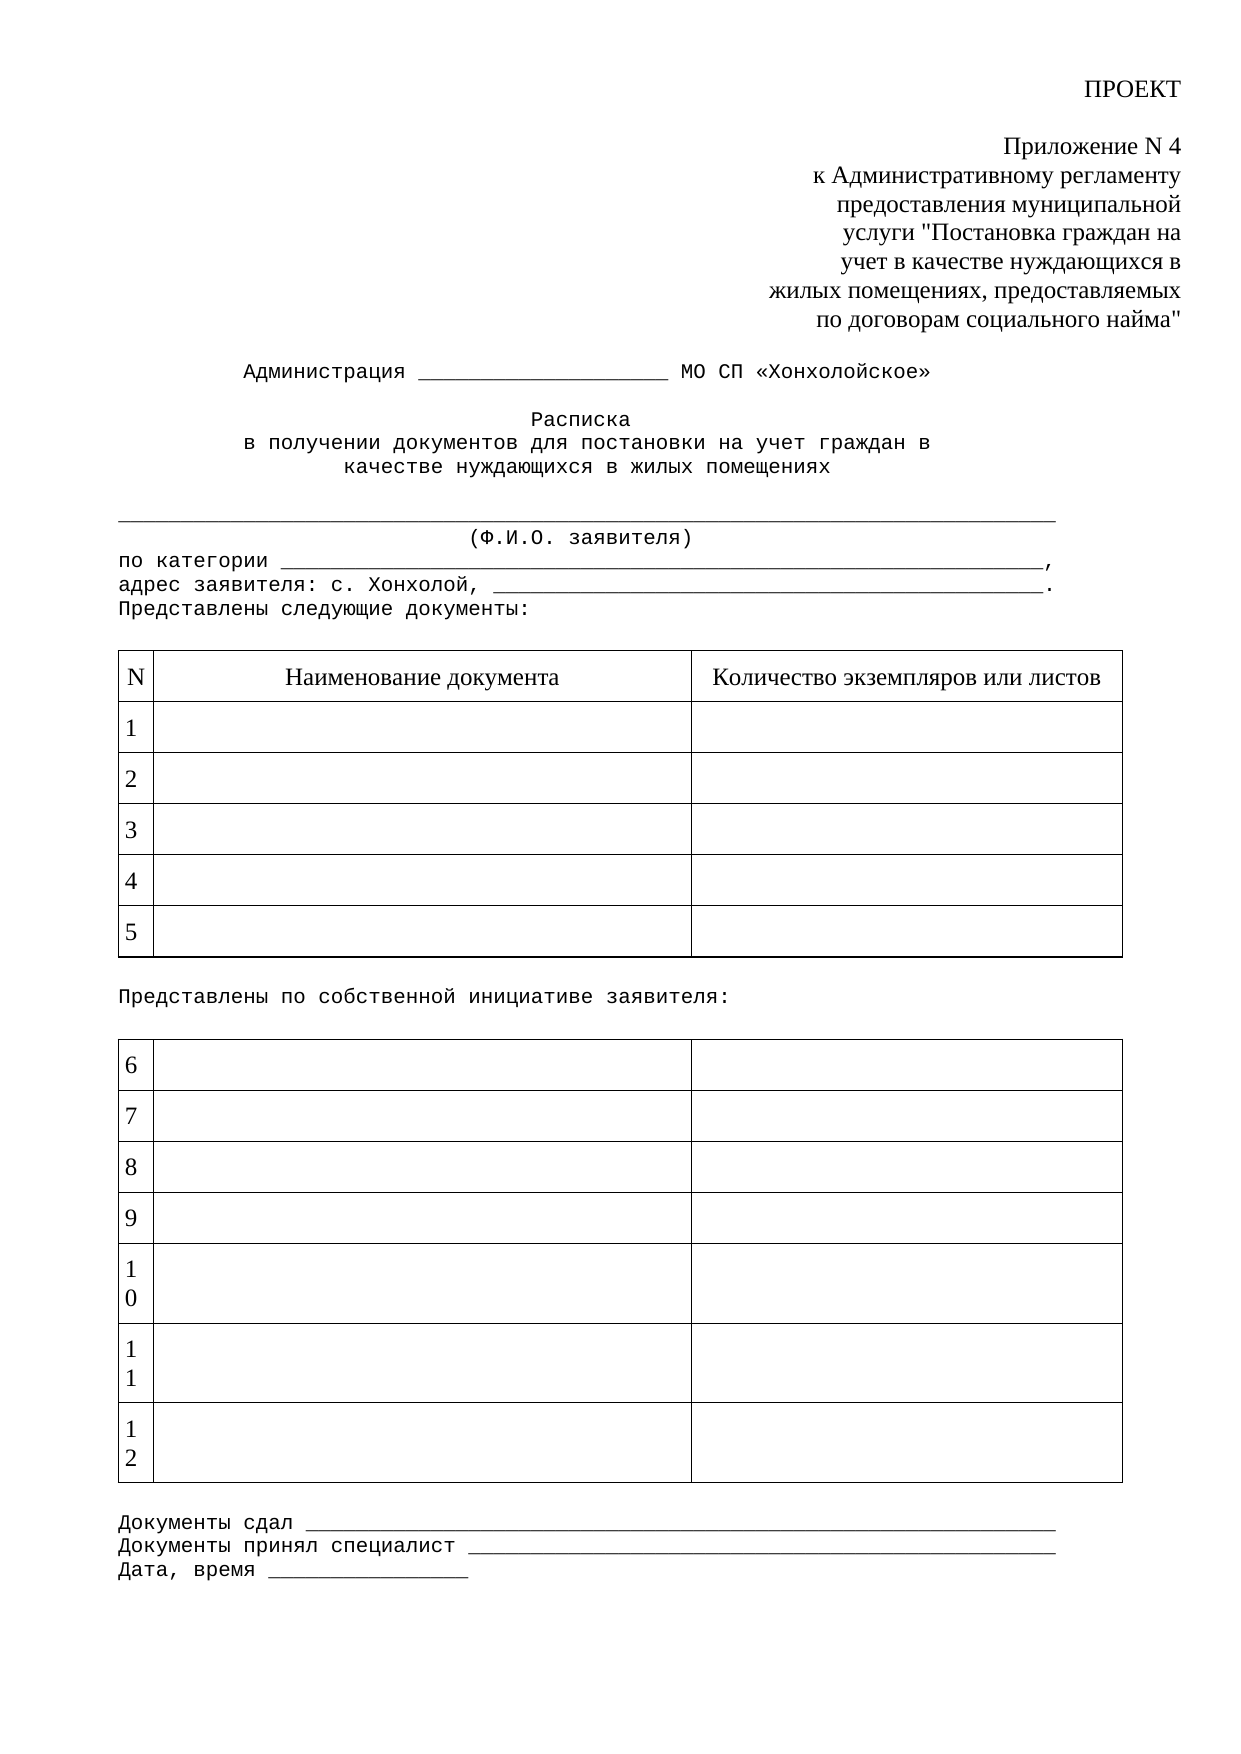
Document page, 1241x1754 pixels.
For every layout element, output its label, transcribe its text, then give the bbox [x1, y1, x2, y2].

table_header [692, 1040, 1122, 1089]
table_cell [154, 753, 691, 803]
text (Ф.И.О. заявителя) [118, 527, 1181, 550]
table_cell [154, 1324, 691, 1402]
table_cell [692, 1142, 1122, 1192]
text Дата, время ________________ [118, 1559, 1181, 1583]
table_header Наименование документа [154, 651, 691, 701]
table_header N [119, 651, 153, 701]
table_cell [154, 1403, 691, 1482]
text Представлены следующие документы: [118, 598, 1181, 621]
table_cell [692, 1324, 1122, 1402]
table_cell [692, 855, 1122, 905]
table_cell 2 [119, 753, 153, 803]
table_header [154, 1040, 691, 1089]
table_cell 4 [119, 855, 153, 905]
text Документы принял специалист _______________________________________________ [118, 1536, 1181, 1559]
table_cell 3 [119, 804, 153, 854]
table_cell 8 [119, 1142, 153, 1192]
table_cell [154, 1193, 691, 1243]
table_header 6 [119, 1040, 153, 1089]
table_cell [692, 753, 1122, 803]
text Приложение N 4 [118, 131, 1181, 160]
text ___________________________________________________________________________ [118, 503, 1181, 527]
text качестве нуждающихся в жилых помещениях [118, 456, 1181, 479]
table_cell 1 [119, 702, 153, 752]
text Администрация ____________________ МО СП «Хонхолойское» [118, 361, 1181, 385]
text адрес заявителя: с. Хонхолой, ____________________________________________. [118, 574, 1181, 598]
table_cell [692, 1091, 1122, 1141]
table_cell [154, 702, 691, 752]
text в получении документов для постановки на учет граждан в [118, 432, 1181, 456]
table_cell [692, 1403, 1122, 1482]
table_header Количество экземпляров или листов [692, 651, 1122, 701]
table_cell [154, 855, 691, 905]
table_cell 10 [119, 1244, 153, 1322]
table_cell [154, 1244, 691, 1322]
text Документы сдал ____________________________________________________________ [118, 1512, 1181, 1536]
text по договорам социального найма" [118, 304, 1181, 332]
table_cell [692, 1193, 1122, 1243]
table_cell 7 [119, 1091, 153, 1141]
table_cell [692, 702, 1122, 752]
table_cell 12 [119, 1403, 153, 1482]
text жилых помещениях, предоставляемых [118, 275, 1181, 304]
table_cell 5 [119, 906, 153, 956]
text Представлены по собственной инициативе заявителя: [118, 986, 1181, 1010]
text к Административному регламенту [118, 160, 1181, 189]
text учет в качестве нуждающихся в [118, 246, 1181, 275]
table_cell [154, 804, 691, 854]
table_cell 11 [119, 1324, 153, 1402]
text по категории _____________________________________________________________, [118, 550, 1181, 574]
table_cell [154, 906, 691, 956]
text Расписка [118, 408, 1181, 432]
text услуги "Постановка граждан на [118, 217, 1181, 246]
table_cell [154, 1142, 691, 1192]
table_cell [154, 1091, 691, 1141]
table_cell [692, 906, 1122, 956]
table_cell [692, 1244, 1122, 1322]
table_cell 9 [119, 1193, 153, 1243]
table_cell [692, 804, 1122, 854]
text предоставления муниципальной [118, 189, 1181, 217]
